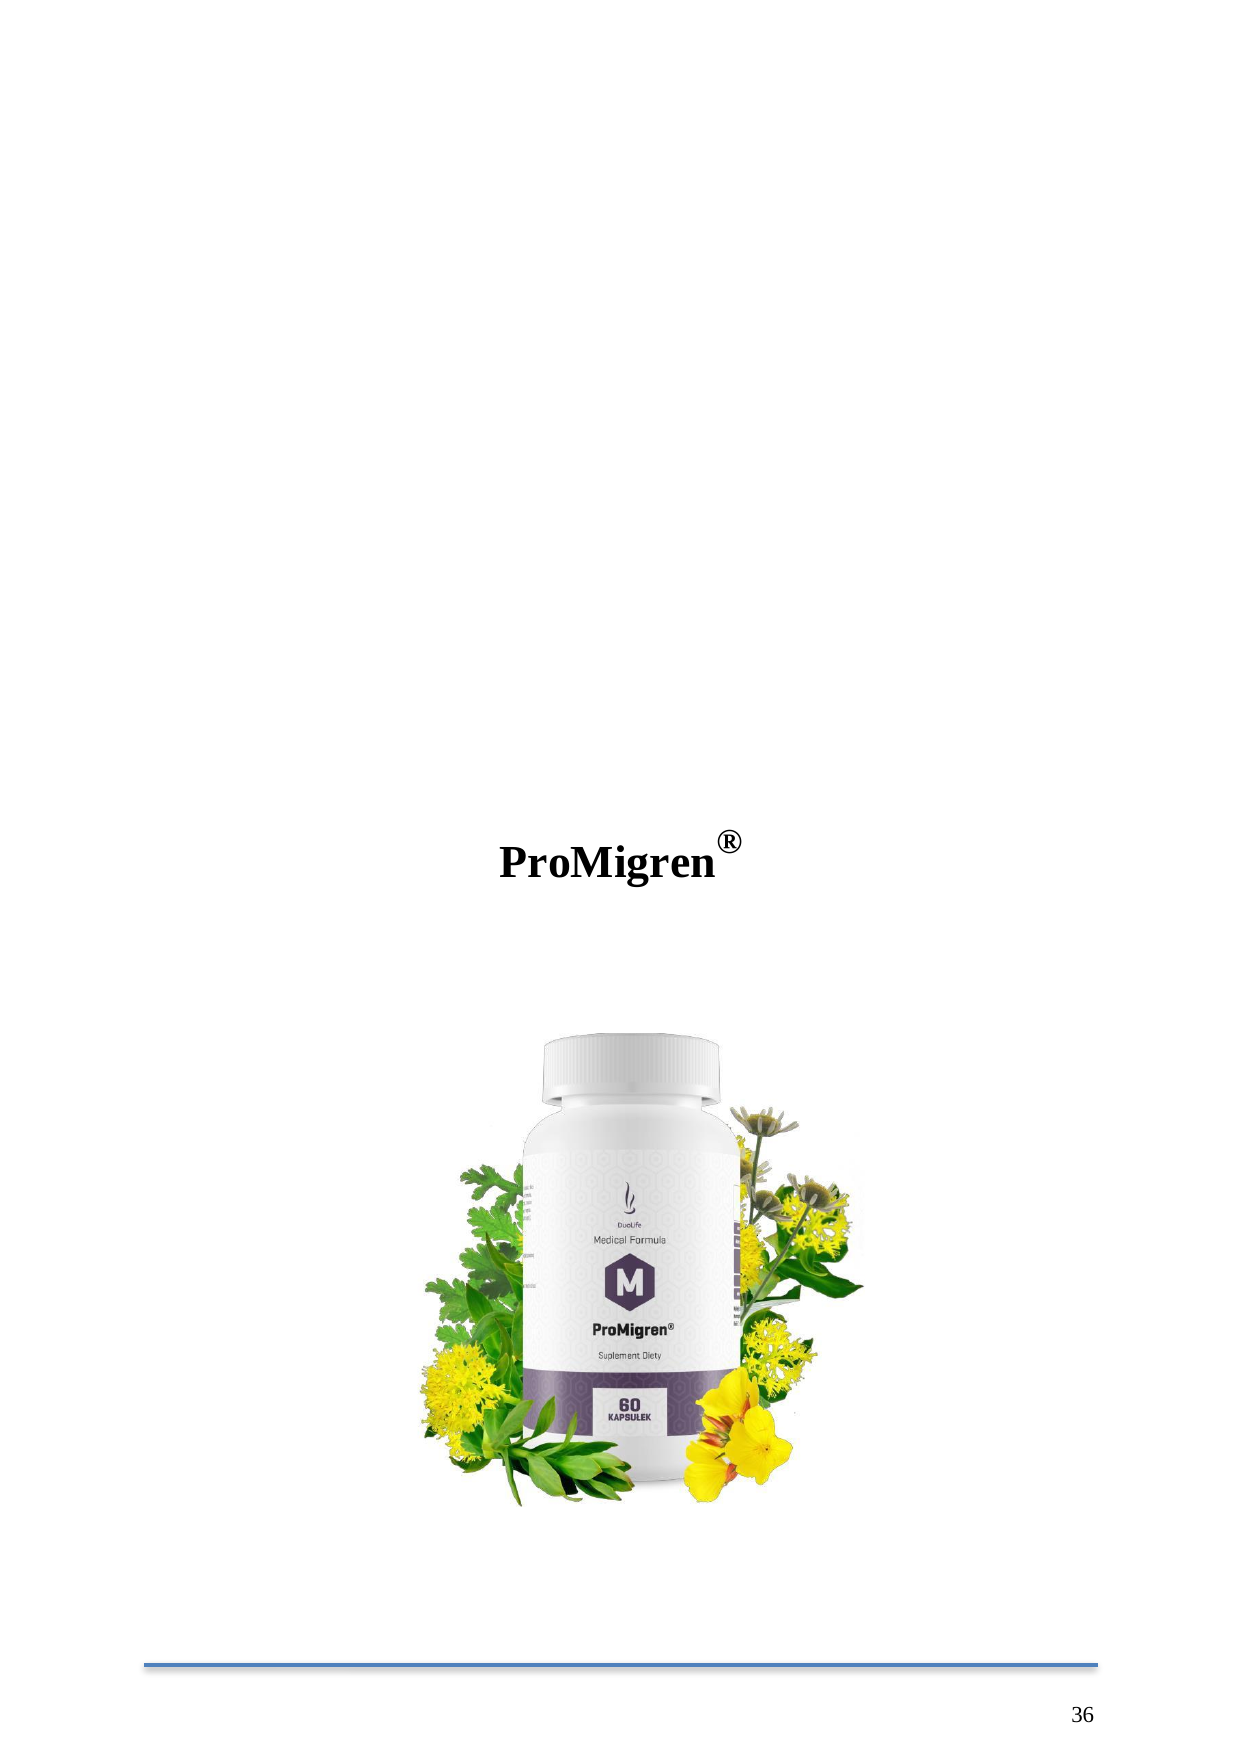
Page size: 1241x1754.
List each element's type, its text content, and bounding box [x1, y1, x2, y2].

text ProMigren® [150, 821, 1092, 890]
picture [417, 1033, 865, 1507]
